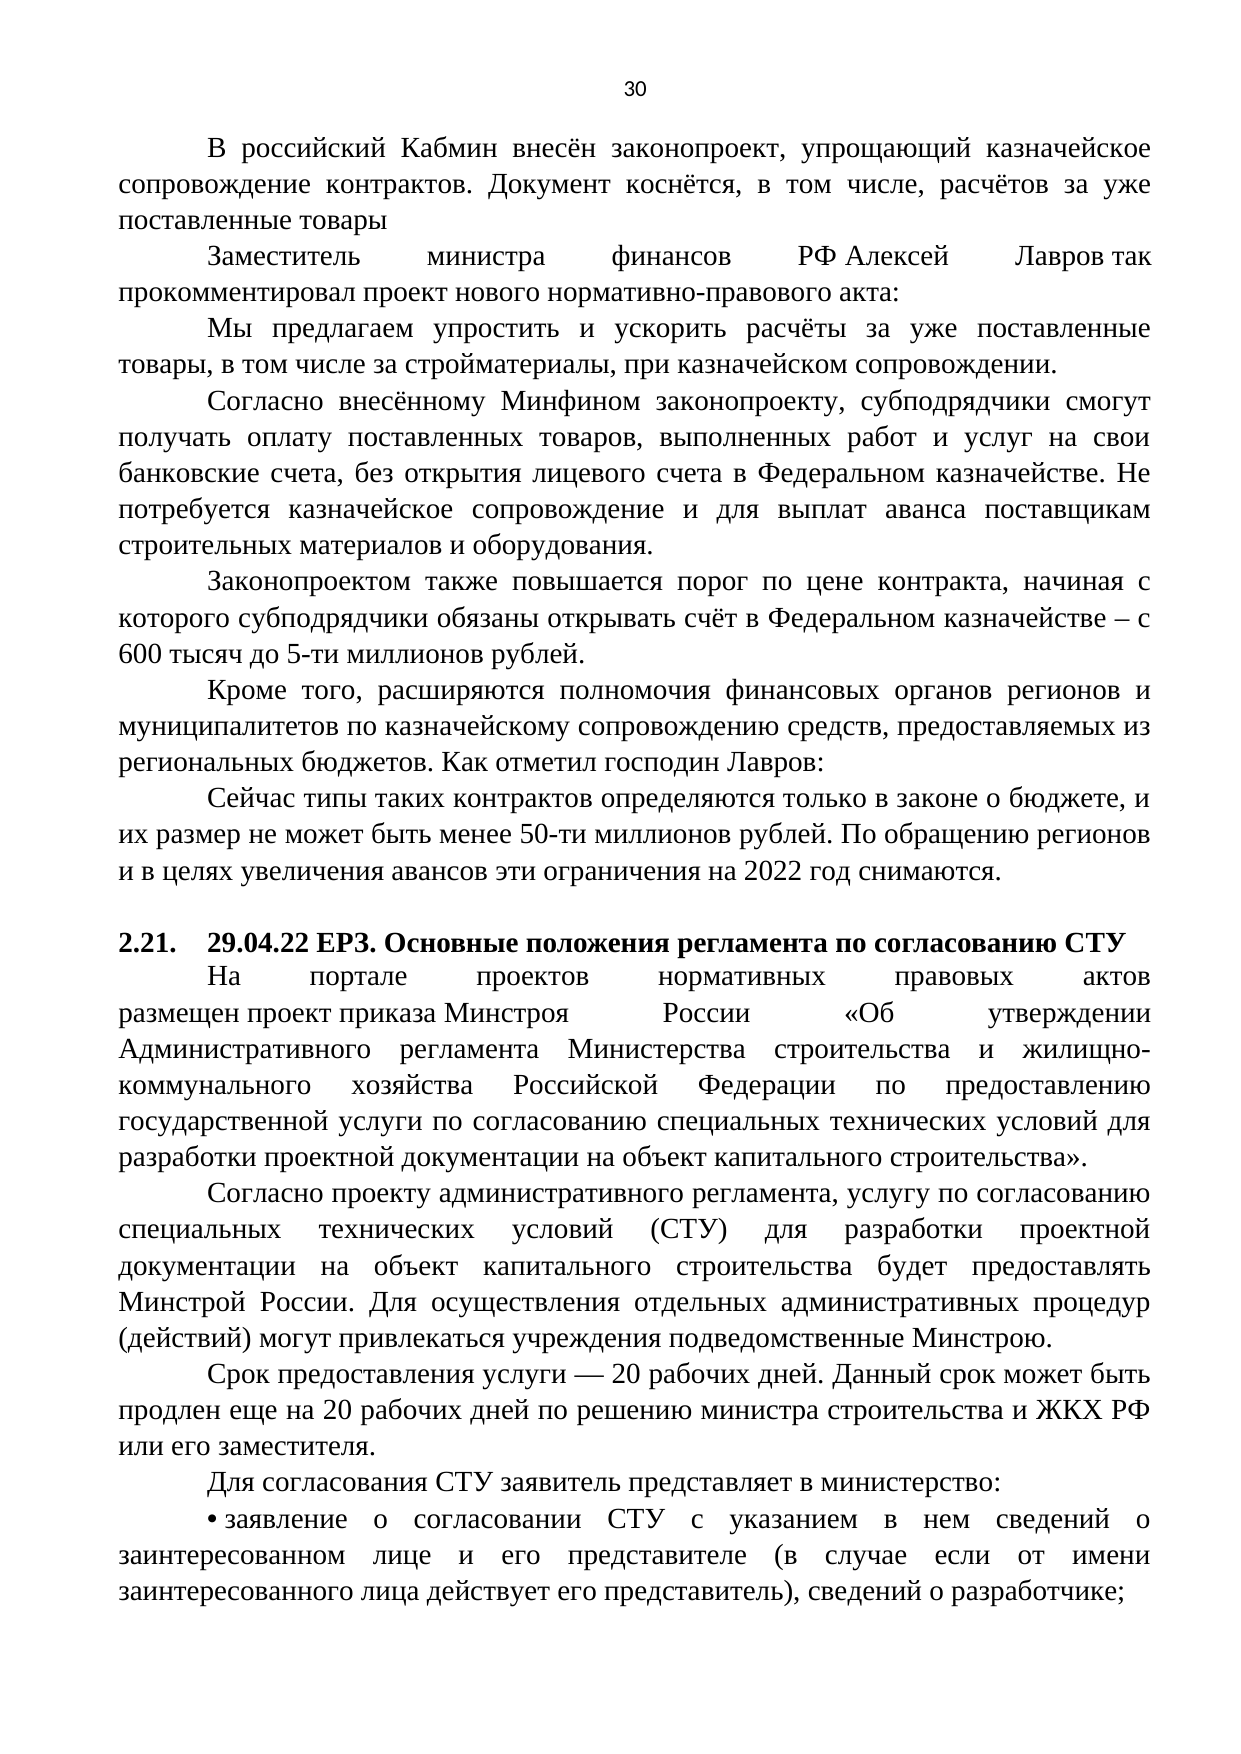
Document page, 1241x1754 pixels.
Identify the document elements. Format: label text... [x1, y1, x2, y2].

text Сейчас типы таких контрактов определяются только в законе о бюджете, и их размер не может быть менее 50-ти миллионов рублей. По обращению регионов и в целях увеличения авансов эти ограничения на 2022 год снимаются. [118, 780, 1152, 886]
text На портале проектов нормативных правовых актов размещен проект приказа Минстроя России «Об утверждении Административного регламента Министерства строительства и жилищно-коммунального хозяйства Российской Федерации по предоставлению государственной услуги по согласованию специальных технических условий для разработки проектной документации на объект капитального строительства». [118, 958, 1152, 1173]
text Согласно внесённому Минфином законопроекту, субподрядчики смогут получать оплату поставленных товаров, выполненных работ и услуг на свои банковские счета, без открытия лицевого счета в Федеральном казначействе. Не потребуется казначейское сопровождение и для выплат аванса поставщикам строительных материалов и оборудования. [118, 383, 1152, 561]
text Законопроектом также повышается порог по цене контракта, начиная с которого субподрядчики обязаны открывать счёт в Федеральном казначействе – с 600 тысяч до 5-ти миллионов рублей. [118, 563, 1152, 669]
text Заместитель министра финансов РФ Алексей Лавров так прокомментировал проект нового нормативно-правового акта: [118, 238, 1152, 308]
subtitle 29.04.22 ЕРЗ. Основные положения регламента по согласованию СТУ [118, 925, 1152, 958]
text Согласно проекту административного регламента, услугу по согласованию специальных технических условий (СТУ) для разработки проектной документации на объект капитального строительства будет предоставлять Минстрой России. Для осуществления отдельных административных процедур (действий) могут привлекаться учреждения подведомственные Минстрою. [118, 1175, 1152, 1353]
text Для согласования СТУ заявитель представляет в министерство: [118, 1464, 1152, 1498]
text В российский Кабмин внесён законопроект, упрощающий казначейское сопровождение контрактов. Документ коснётся, в том числе, расчётов за уже поставленные товары [118, 130, 1152, 236]
text Кроме того, расширяются полномочия финансовых органов регионов и муниципалитетов по казначейскому сопровождению средств, предоставляемых из региональных бюджетов. Как отметил господин Лавров: [118, 672, 1152, 778]
text Мы предлагаем упростить и ускорить расчёты за уже поставленные товары, в том числе за стройматериалы, при казначейском сопровождении. [118, 311, 1152, 380]
text Срок предоставления услуги — 20 рабочих дней. Данный срок может быть продлен еще на 20 рабочих дней по решению министра строительства и ЖКХ РФ или его заместителя. [118, 1356, 1152, 1462]
